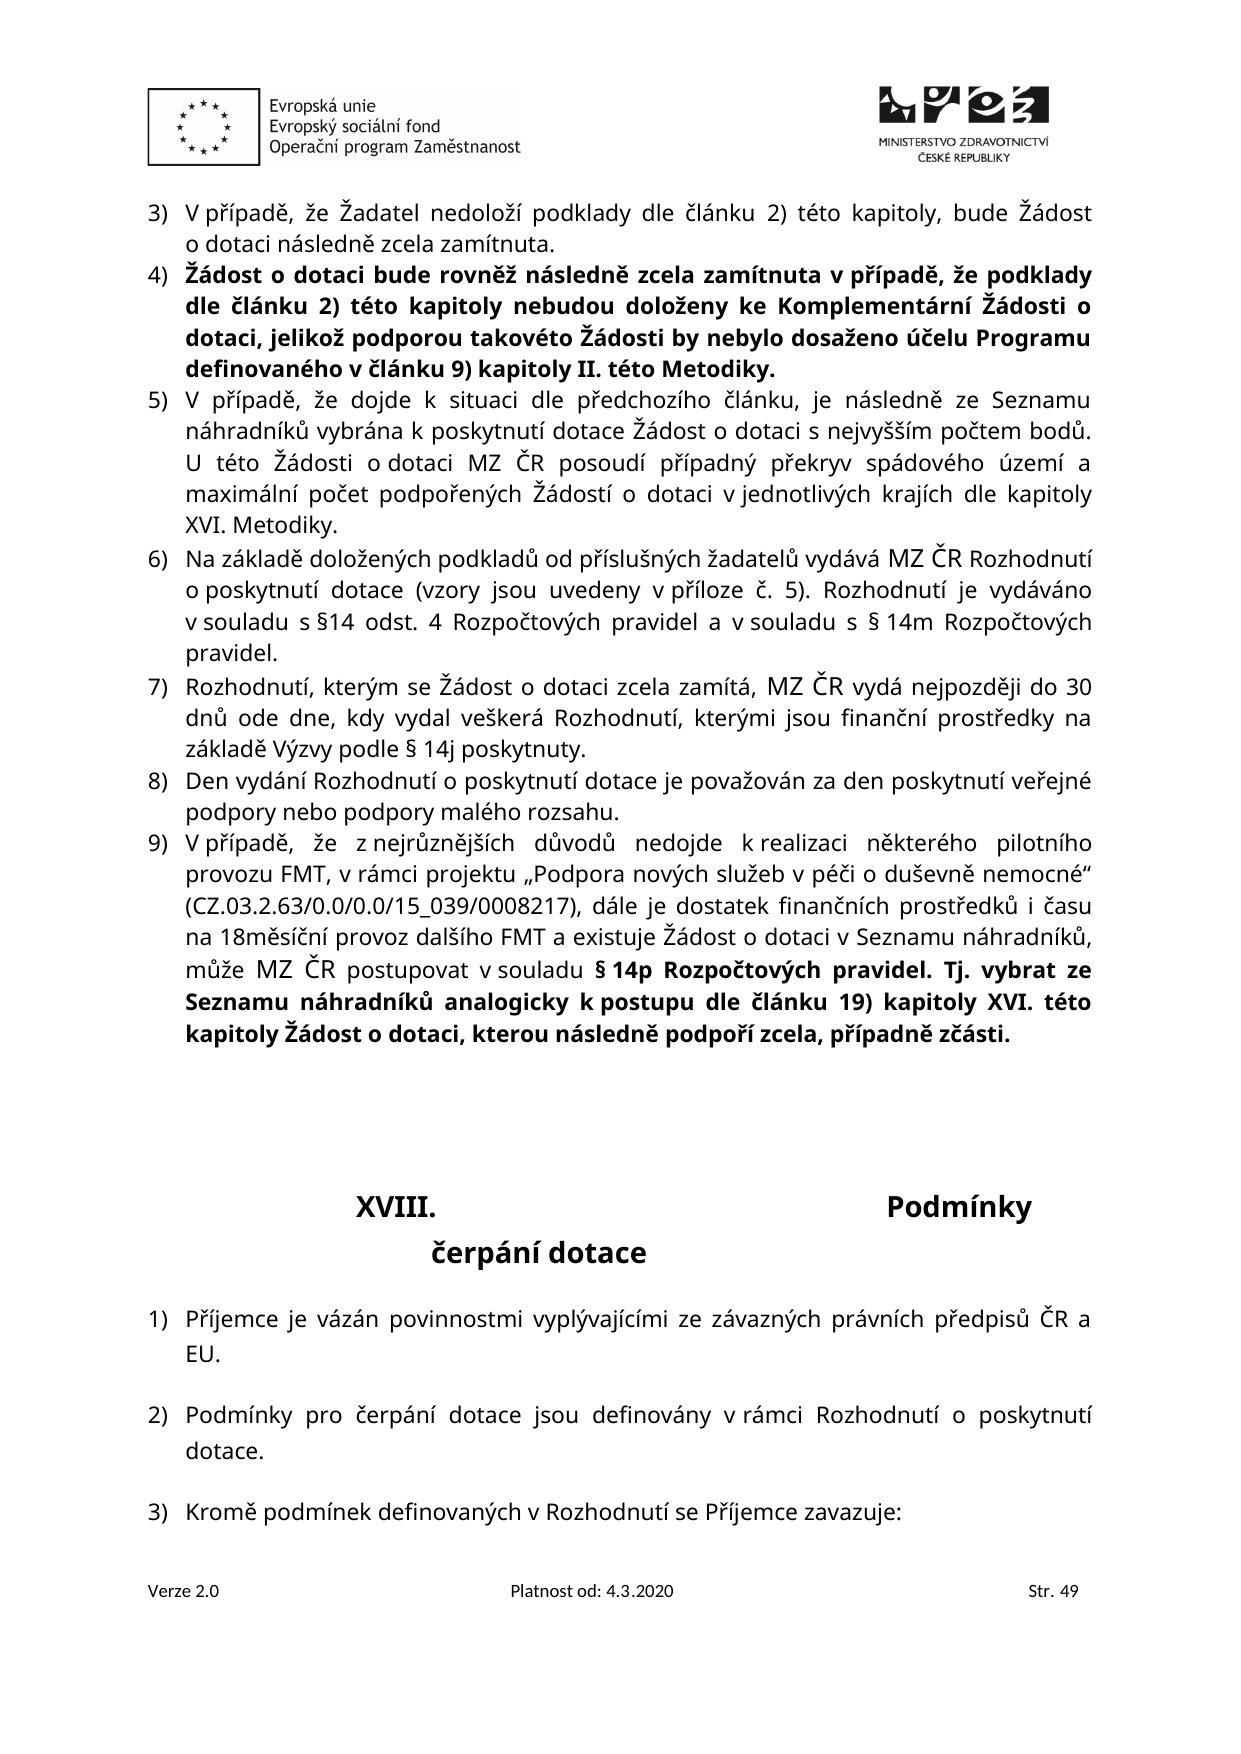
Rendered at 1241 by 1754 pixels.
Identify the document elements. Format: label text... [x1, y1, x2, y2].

list Podmínky pro čerpání dotace jsou definovány v rámci Rozhodnutí o poskytnutí dotace. [148, 1399, 1092, 1467]
list V případě, že Žadatel nedoloží podklady dle článku 2) této kapitoly, bude Žádost o dotaci následně zcela zamítnuta. [148, 197, 1092, 259]
list Rozhodnutí, kterým se Žádost o dotaci zcela zamítá, MZ ČR vydá nejpozději do 30 dnů ode dne, kdy vydal veškerá Rozhodnutí, kterými jsou finanční prostředky na základě Výzvy podle § 14j poskytnuty. [148, 668, 1092, 765]
list Kromě podmínek definovaných v Rozhodnutí se Příjemce zavazuje: [148, 1496, 1092, 1527]
list Žádost o dotaci bude rovněž následně zcela zamítnuta v případě, že podklady dle článku 2) této kapitoly nebudou doloženy ke Komplementární Žádosti o dotaci, jelikož podporou takovéto Žádosti by nebylo dosaženo účelu Programu definovaného v článku 9) kapitoly II. této Metodiky. [148, 259, 1092, 384]
picture [853, 73, 1079, 166]
list V případě, že dojde k situaci dle předchozího článku, je následně ze Seznamu náhradníků vybrána k poskytnutí dotace Žádost o dotaci s nejvyšším počtem bodů. U této Žádosti o dotaci MZ ČR posoudí případný překryv spádového území a maximální počet podpořených Žádostí o dotaci v jednotlivých krajích dle kapitoly XVI. Metodiky. [148, 384, 1092, 540]
subtitle Podmínky čerpání dotace [356, 1186, 1092, 1272]
list Na základě doložených podkladů od příslušných žadatelů vydává MZ ČR Rozhodnutí o poskytnutí dotace (vzory jsou uvedeny v příloze č. 5). Rozhodnutí je vydáváno v souladu s §14 odst. 4 Rozpočtových pravidel a v souladu s § 14m Rozpočtových pravidel. [148, 540, 1092, 668]
list Den vydání Rozhodnutí o poskytnutí dotace je považován za den poskytnutí veřejné podpory nebo podpory malého rozsahu. [148, 765, 1092, 827]
list Příjemce je vázán povinnostmi vyplývajícími ze závazných právních předpisů ČR a EU. [148, 1302, 1092, 1370]
list V případě, že z nejrůznějších důvodů nedojde k realizaci některého pilotního provozu FMT, v rámci projektu „Podpora nových služeb v péči o duševně nemocné“ (CZ.03.2.63/0.0/0.0/15_039/0008217), dále je dostatek finančních prostředků i času na 18měsíční provoz dalšího FMT a existuje Žádost o dotaci v Seznamu náhradníků, může MZ ČR postupovat v souladu § 14p Rozpočtových pravidel. Tj. vybrat ze Seznamu náhradníků analogicky k postupu dle článku 19) kapitoly XVI. této kapitoly Žádost o dotaci, kterou následně podpoří zcela, případně zčásti. [148, 827, 1092, 1049]
picture [147, 88, 521, 166]
